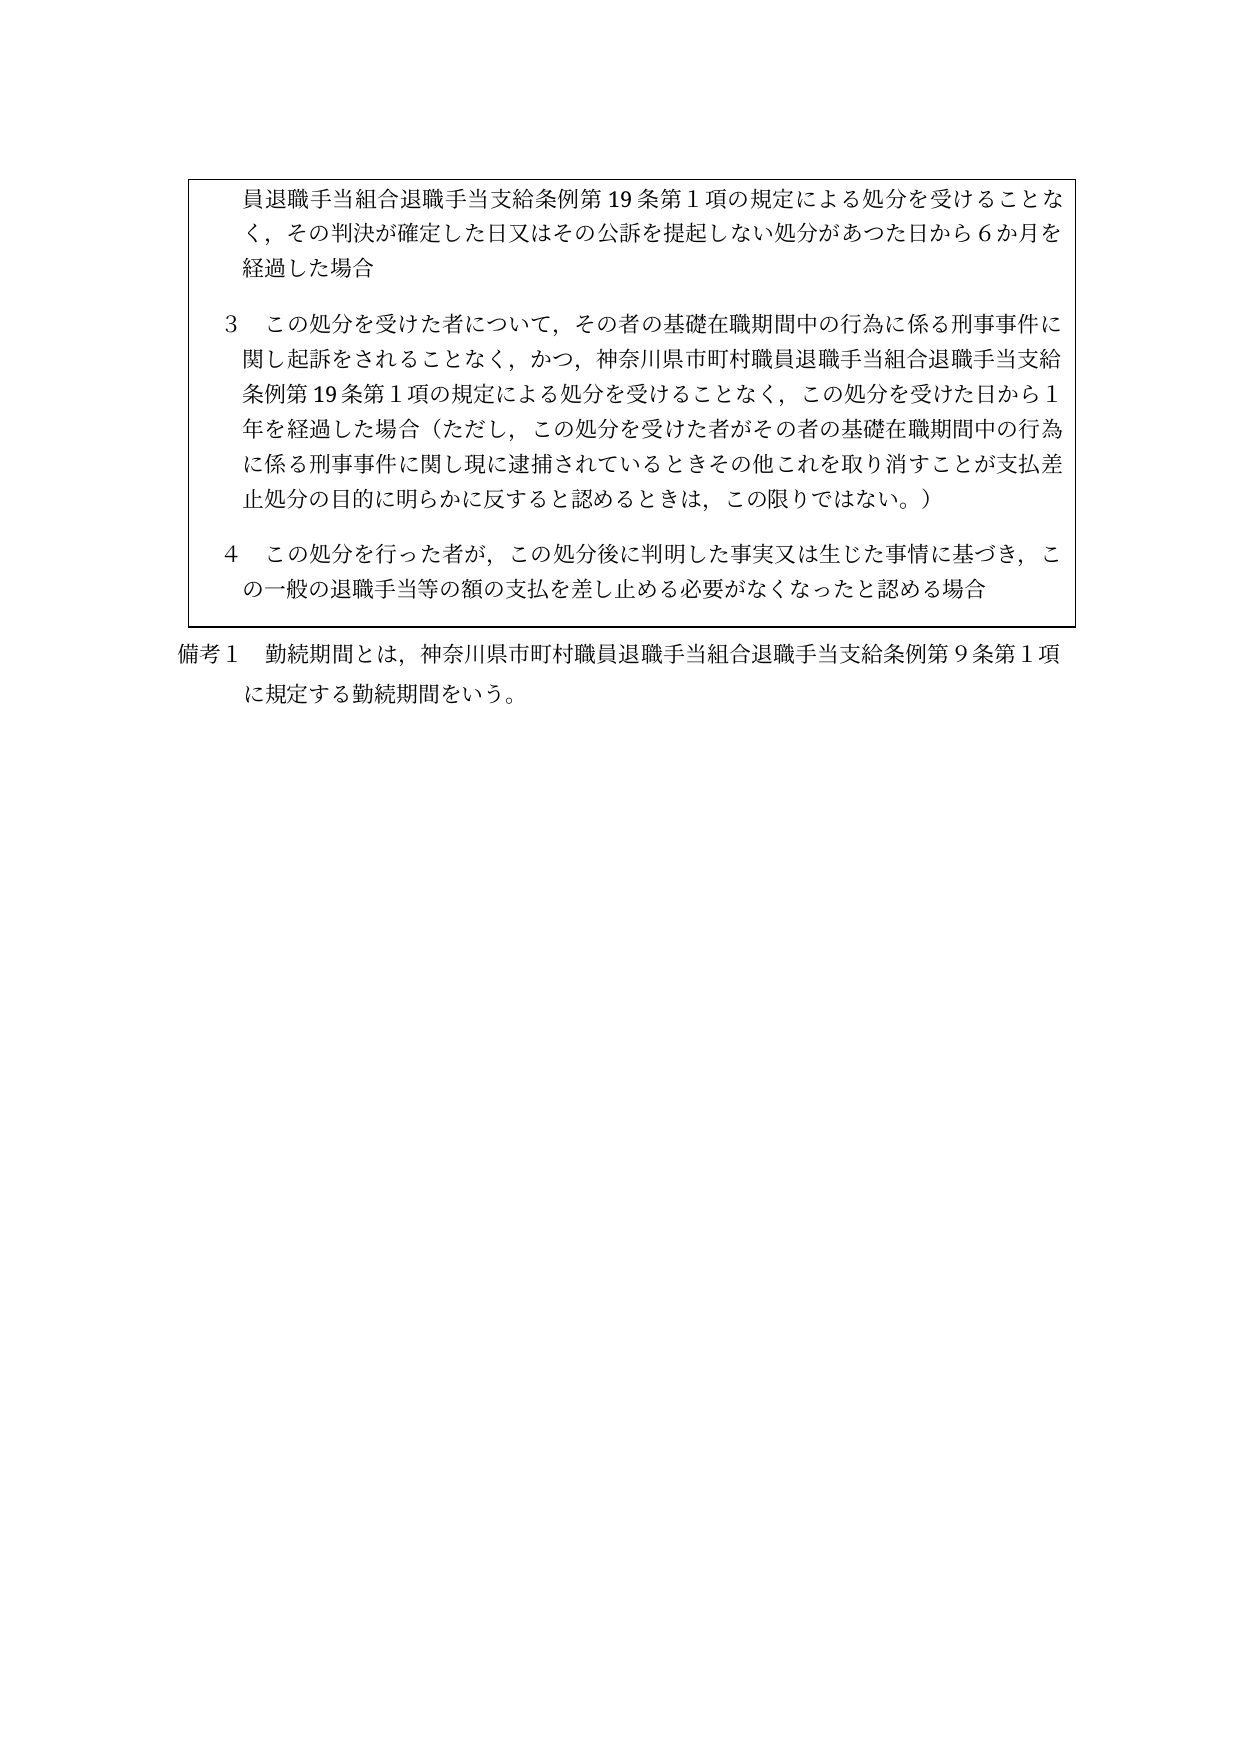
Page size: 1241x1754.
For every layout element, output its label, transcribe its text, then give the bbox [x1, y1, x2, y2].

text 備考１ 勤続期間とは，神奈川県市町村職員退職手当組合退職手当支給条例第９条第１項に規定する勤続期間をいう。 [177, 636, 1063, 711]
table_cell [189, 180, 1075, 626]
